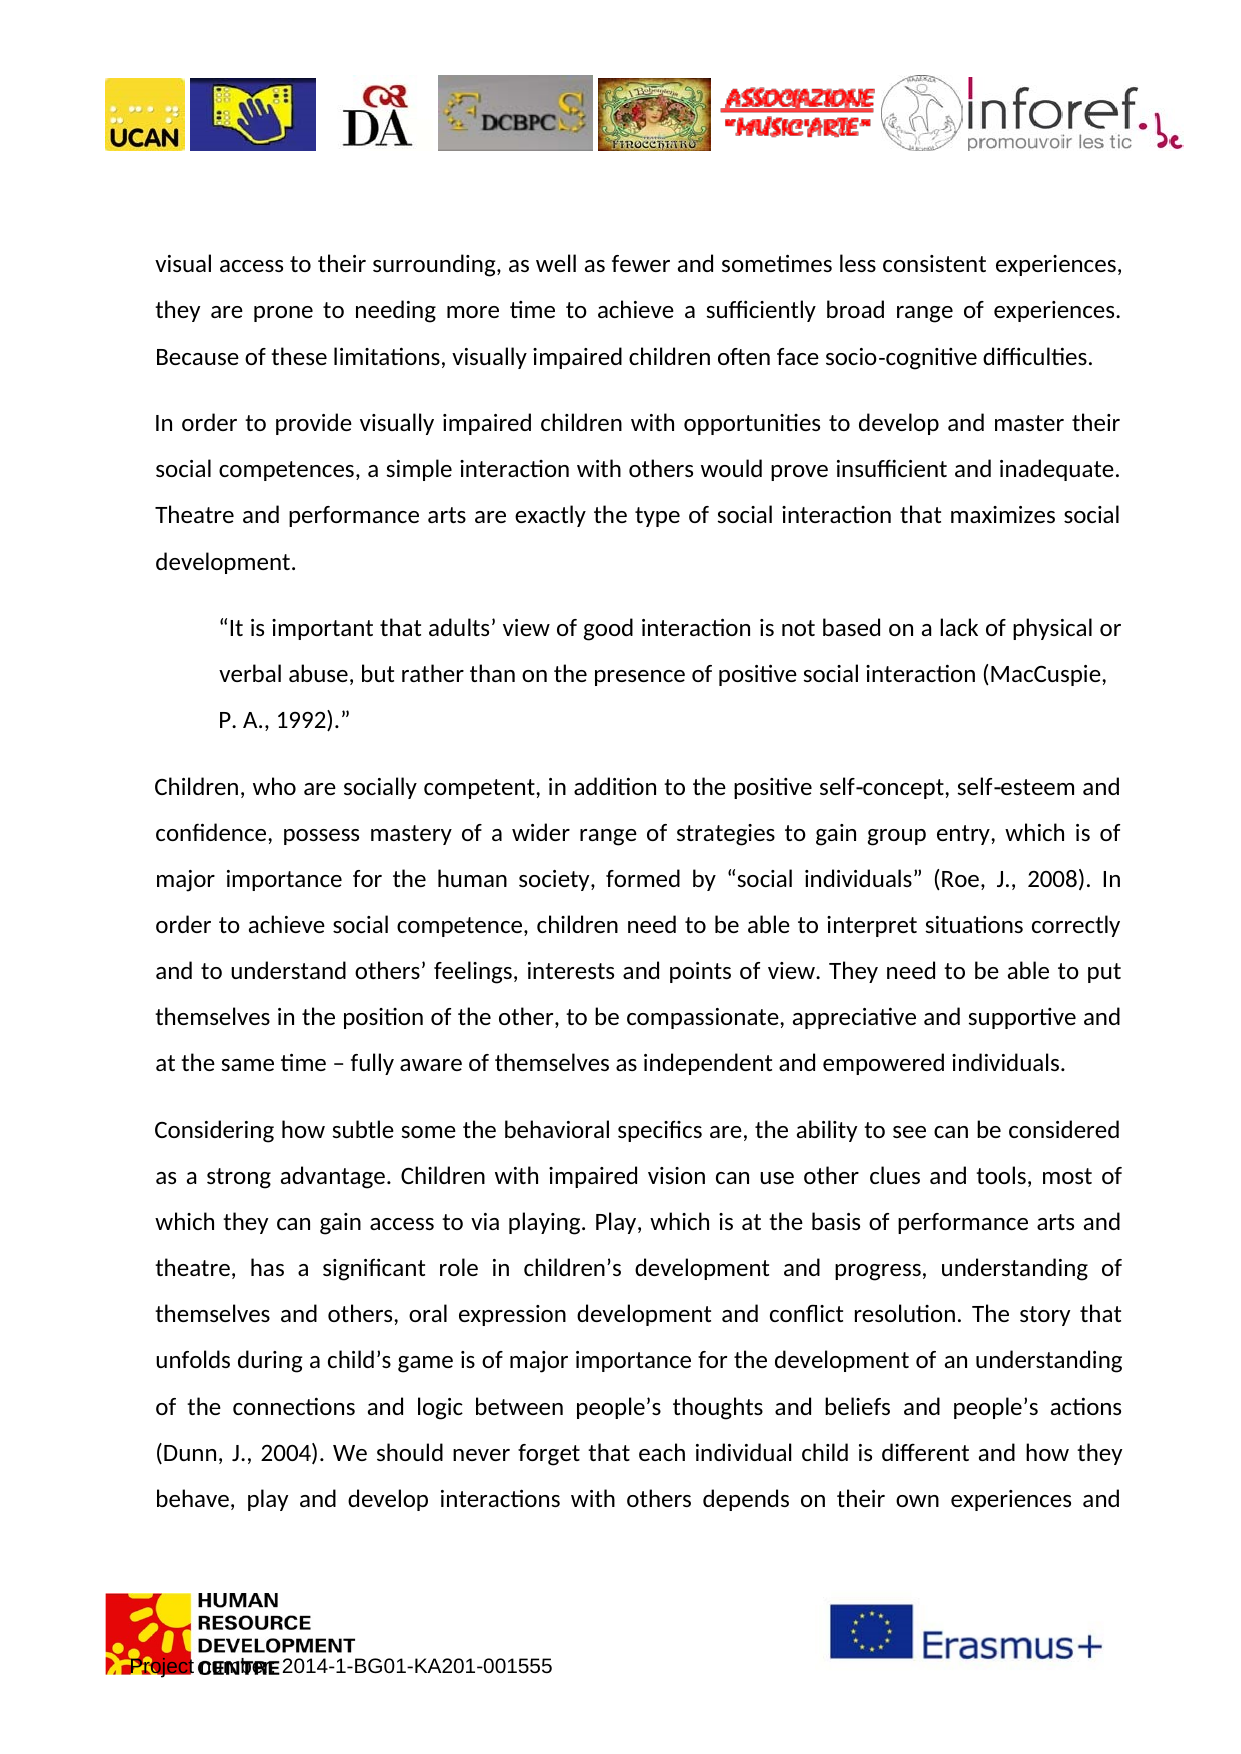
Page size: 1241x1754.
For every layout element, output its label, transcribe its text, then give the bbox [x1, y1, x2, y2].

picture [718, 85, 878, 140]
picture [105, 1593, 356, 1675]
picture [881, 75, 963, 151]
text “It is important that adults’ view of good interaction is not based on a lack of physical or verbal abuse, but rather than on the presence of positive social interaction (MacCuspie, [218, 613, 1123, 689]
picture [815, 1590, 1117, 1674]
picture [438, 75, 593, 151]
picture [968, 77, 1184, 151]
picture [190, 78, 316, 151]
text In order to provide visually impaired children with opportunities to develop and master their social competences, a simple interaction with others would prove insufficient and inadequate. Theatre and performance arts are exactly the type of social interaction that maximizes social development. [154, 408, 1123, 576]
text P. A., 1992).” [218, 705, 1123, 735]
text Children, who are socially competent, in addition to the positive self‐concept, self‐esteem and confidence, possess mastery of a wider range of strategies to gain group entry, which is of major importance for the human society, formed by “social individuals” (Roe, J., 2008). In order to achieve social competence, children need to be able to interpret situations correctly and to understand others’ feelings, interests and points of view. They need to be able to put themselves in the position of the other, to be compassionate, appreciative and supportive and at the same time – fully aware of themselves as independent and empowered individuals. [154, 771, 1123, 1078]
picture [321, 75, 433, 151]
picture [598, 78, 711, 151]
picture [105, 78, 185, 151]
